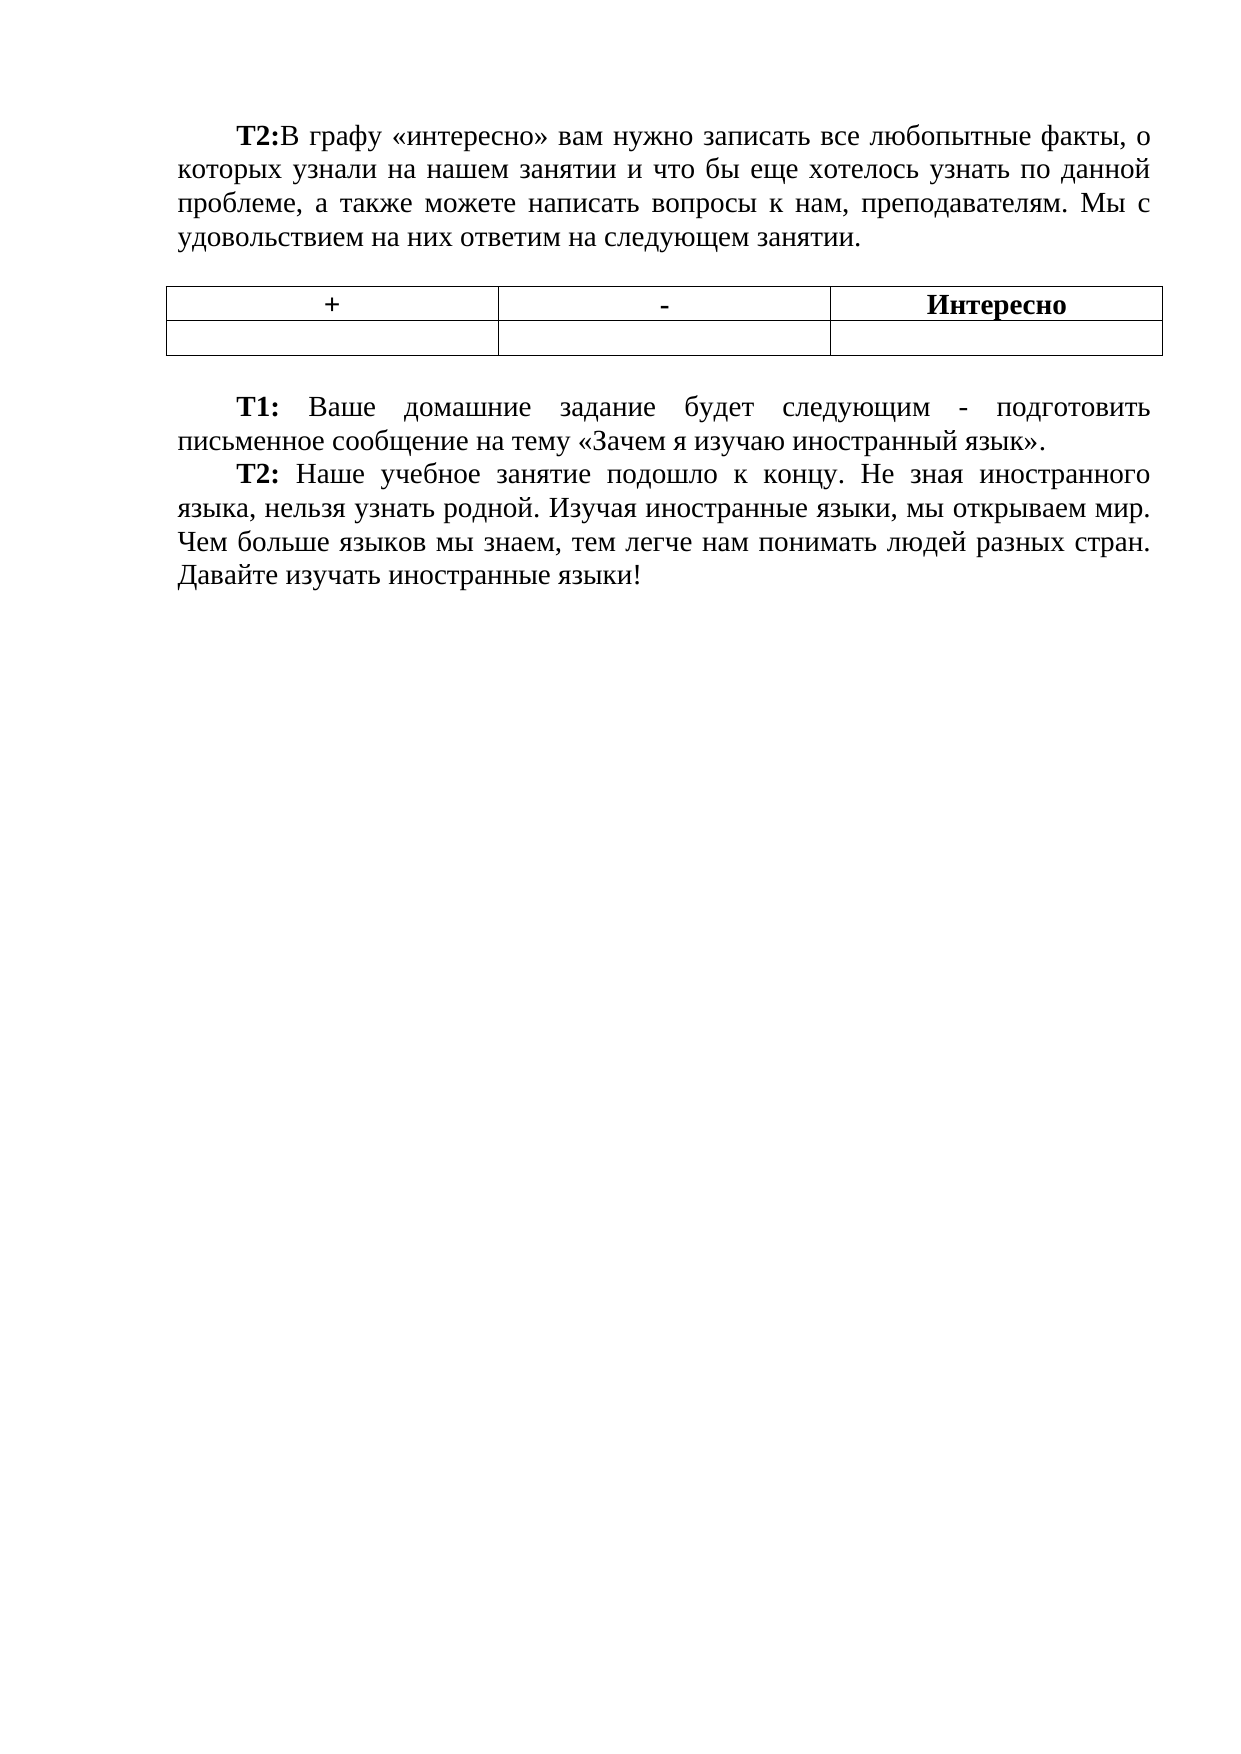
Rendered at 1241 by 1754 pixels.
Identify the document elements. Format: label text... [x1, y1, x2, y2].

table_header + [167, 287, 498, 320]
table_cell [831, 321, 1162, 355]
table_cell [167, 321, 498, 355]
text Т2:В графу «интересно» вам нужно записать все любопытные факты, о которых узнали на нашем занятии и что бы еще хотелось узнать по данной проблеме, а также можете написать вопросы к нам, преподавателям. Мы с удовольствием на них ответим на следующем занятии. [177, 118, 1152, 252]
text Т1: Ваше домашние задание будет следующим - подготовить письменное сообщение на тему «Зачем я изучаю иностранный язык». [177, 389, 1152, 457]
text Т2: Наше учебное занятие подошло к концу. Не зная иностранного языка, нельзя узнать родной. Изучая иностранные языки, мы открываем мир. Чем больше языков мы знаем, тем легче нам понимать людей разных стран. Давайте изучать иностранные языки! [177, 457, 1152, 591]
table_cell [499, 321, 830, 355]
table_header Интересно [831, 287, 1162, 320]
table_header - [499, 287, 830, 320]
